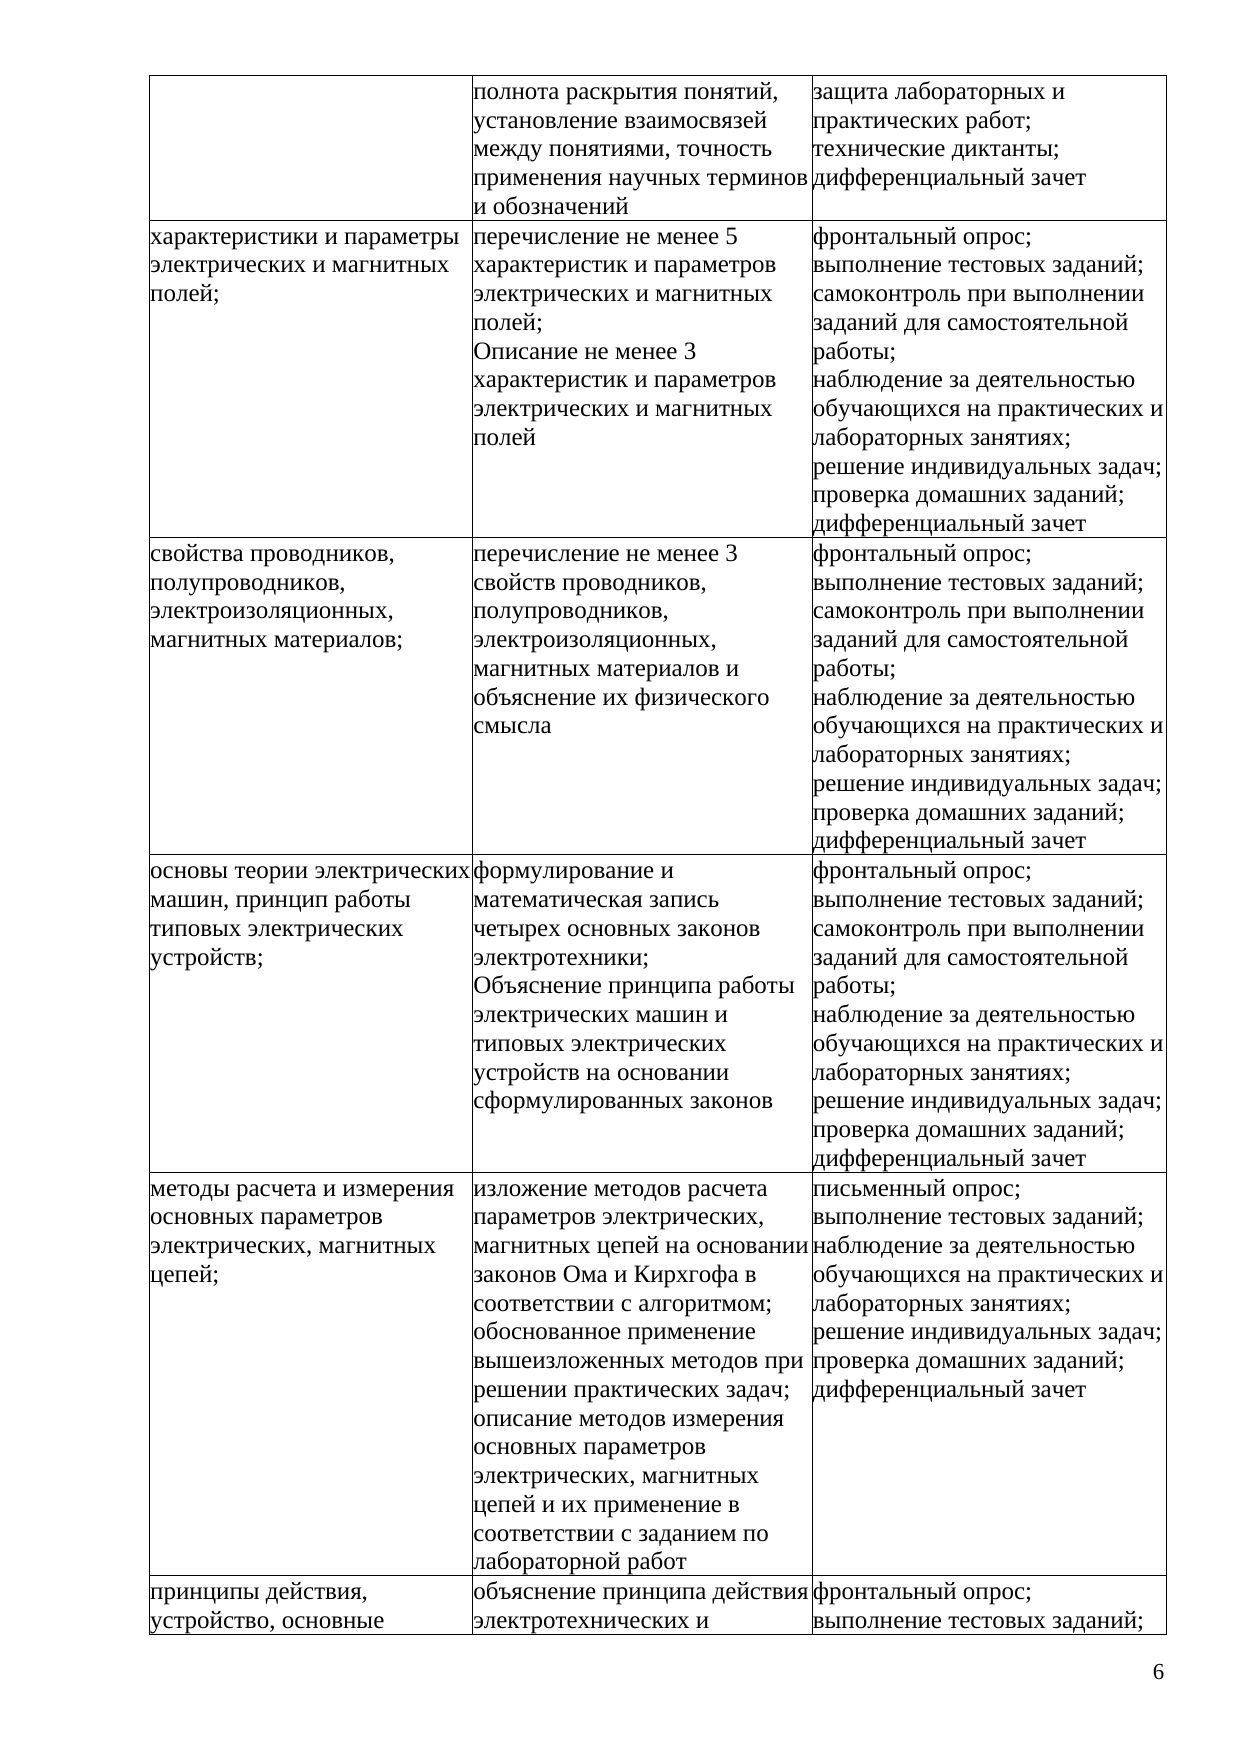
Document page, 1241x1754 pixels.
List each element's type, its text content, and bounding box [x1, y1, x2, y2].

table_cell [150, 1576, 472, 1634]
table_cell письменный опрос; выполнение тестовых заданий; наблюдение за деятельностью обучающихся на практических и лабораторных занятиях; решение индивидуальных задач; проверка домашних заданий; дифференциальный зачет [813, 1173, 1166, 1575]
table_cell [150, 76, 472, 220]
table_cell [813, 1576, 1166, 1634]
table_cell перечисление не менее 3 свойств проводников, полупроводников, электроизоляционных, магнитных материалов и объяснение их физического смысла [473, 538, 812, 854]
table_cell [813, 76, 1166, 220]
table_cell методы расчета и измерения основных параметров электрических, магнитных цепей; [150, 1173, 472, 1575]
table_cell свойства проводников, полупроводников, электроизоляционных, магнитных материалов; [150, 538, 472, 854]
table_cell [473, 1576, 812, 1634]
table_cell основы теории электрических машин, принцип работы типовых электрических устройств; [150, 855, 472, 1172]
table_cell характеристики и параметры электрических и магнитных полей; [150, 221, 472, 537]
table_cell перечисление не менее 5 характеристик и параметров электрических и магнитных полей; Описание не менее 3 характеристик и параметров электрических и магнитных полей [473, 221, 812, 537]
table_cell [473, 76, 812, 220]
table_cell изложение методов расчета параметров электрических, магнитных цепей на основании законов Ома и Кирхгофа в соответствии с алгоритмом; обоснованное применение вышеизложенных методов при решении практических задач; описание методов измерения основных параметров электрических, магнитных цепей и их применение в соответствии с заданием по лабораторной работ [473, 1173, 812, 1575]
table_cell формулирование и математическая запись четырех основных законов электротехники; Объяснение принципа работы электрических машин и типовых электрических устройств на основании сформулированных законов [473, 855, 812, 1172]
